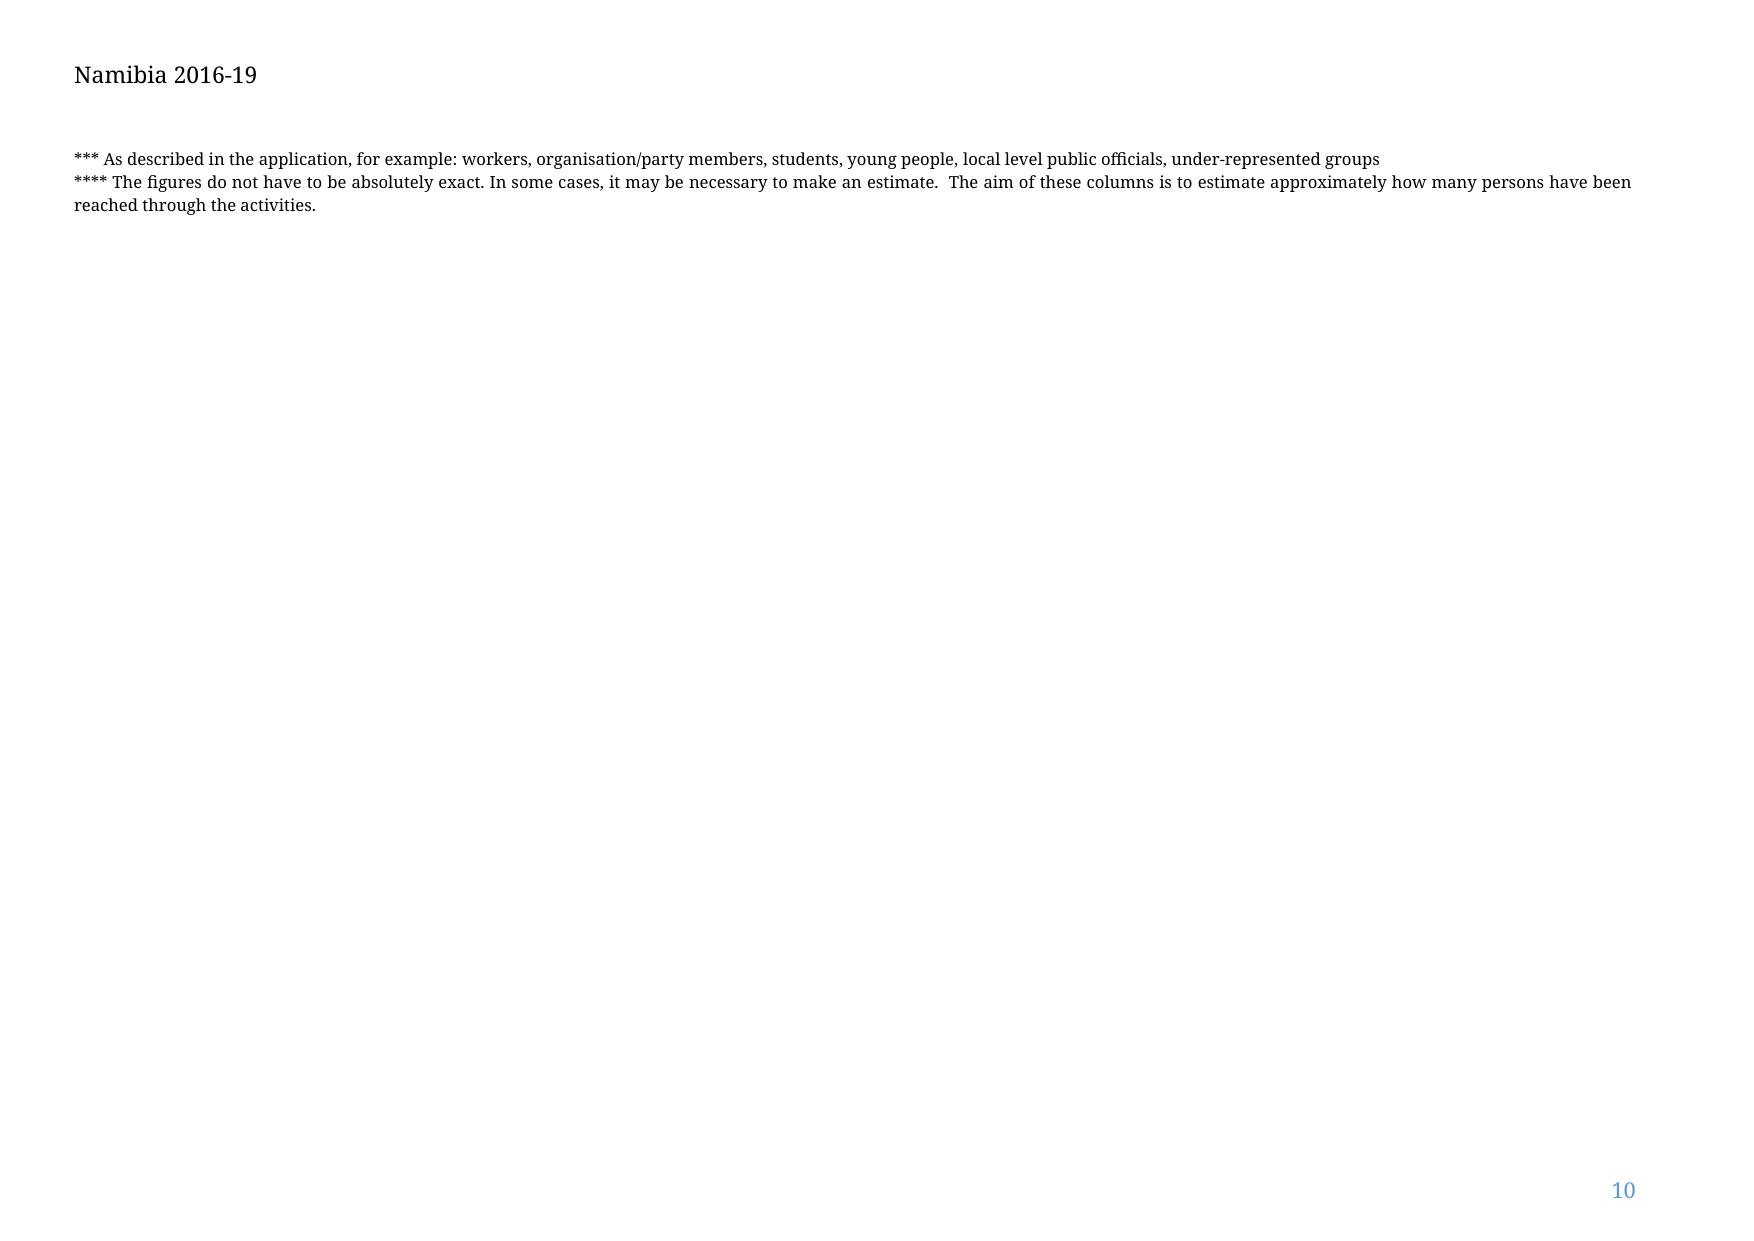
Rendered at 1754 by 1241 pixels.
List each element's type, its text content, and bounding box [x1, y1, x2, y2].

text *** As described in the application, for example: workers, organisation/party members, students, young people, local level public officials, under-represented groups [74, 148, 1636, 170]
text **** The figures do not have to be absolutely exact. In some cases, it may be necessary to make an estimate. The aim of these columns is to estimate approximately how many persons have been reached through the activities. [74, 170, 1636, 216]
